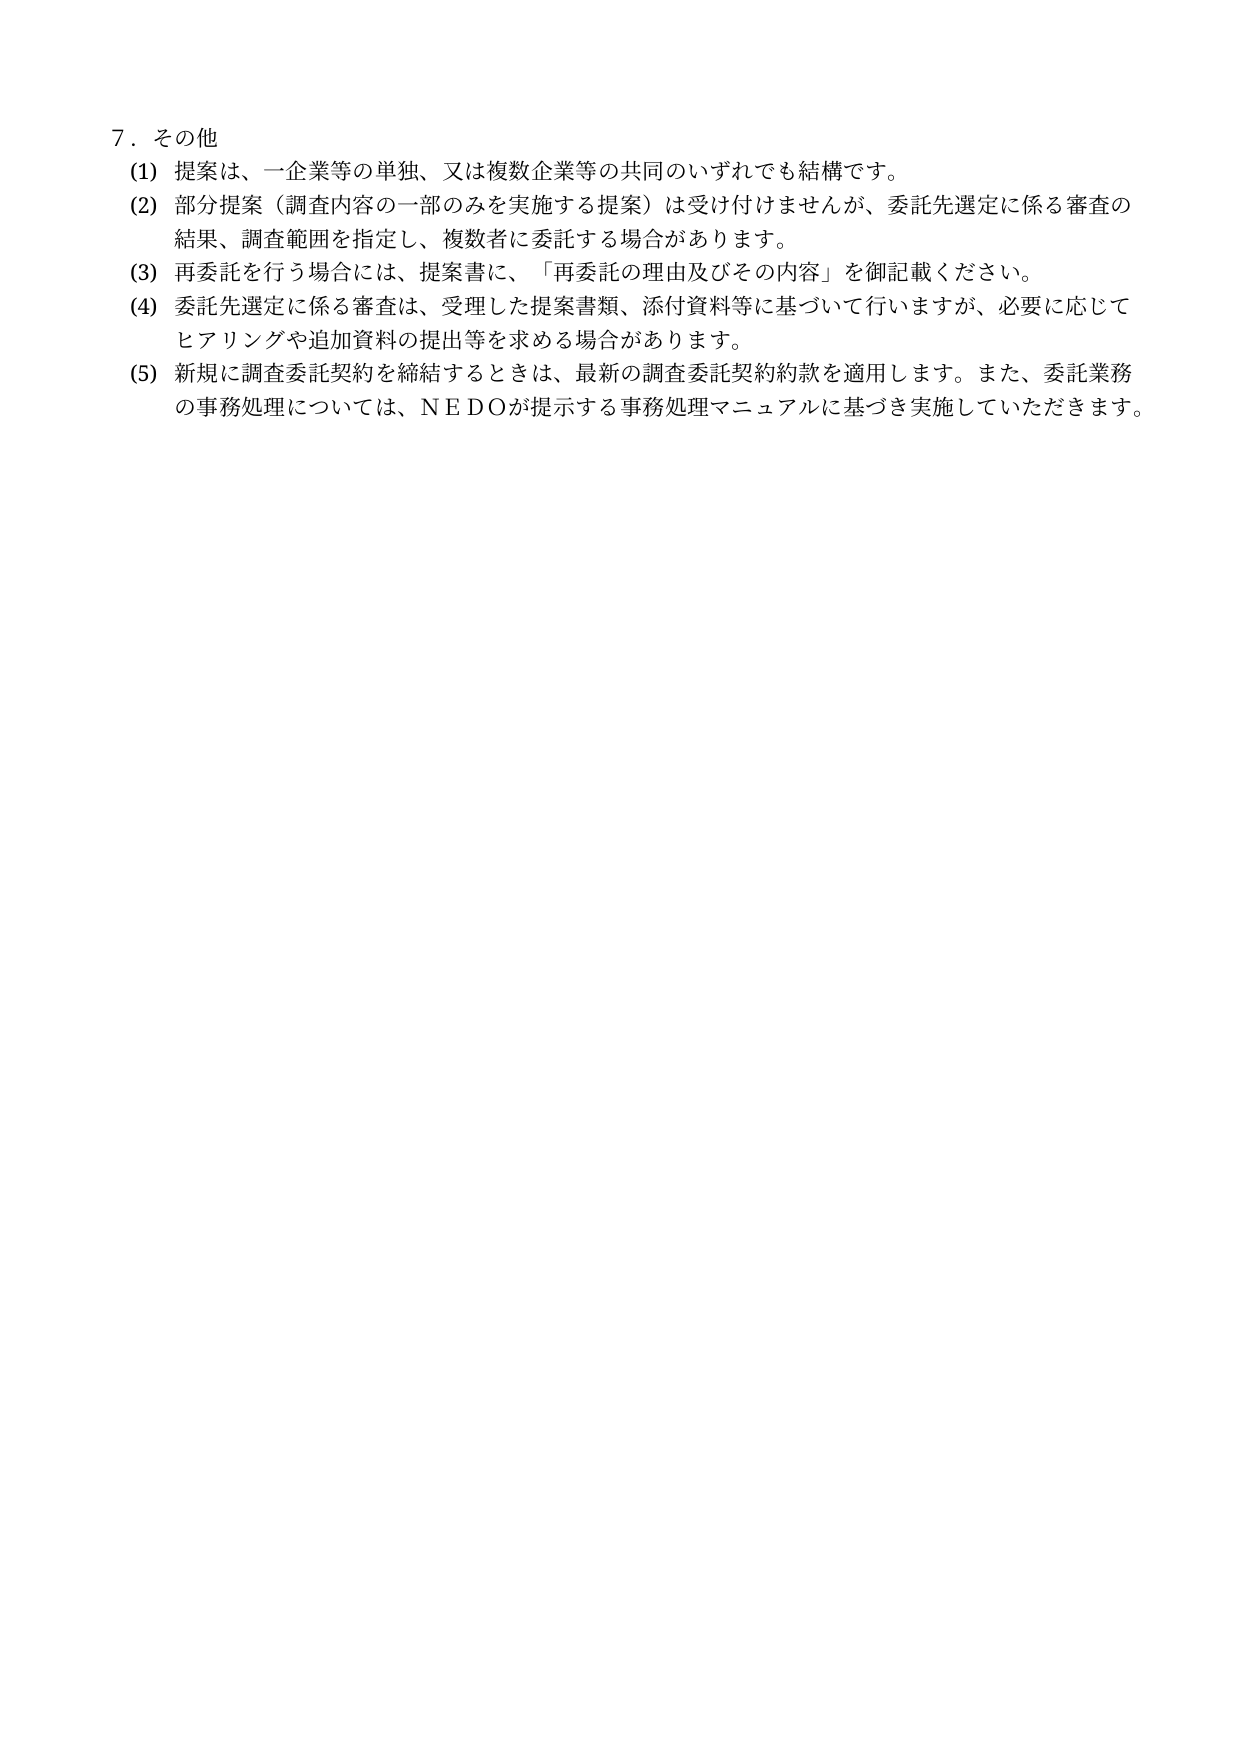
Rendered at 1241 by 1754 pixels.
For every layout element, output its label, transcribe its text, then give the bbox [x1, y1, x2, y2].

text (5) 新規に調査委託契約を締結するときは、最新の調査委託契約約款を適用します。また、委託業務の事務処理については、ＮＥＤＯが提示する事務処理マニュアルに基づき実施していただきます。 [130, 355, 1133, 423]
text (3) 再委託を行う場合には、提案書に、「再委託の理由及びその内容」を御記載ください。 [130, 254, 1133, 288]
text (1) 提案は、一企業等の単独、又は複数企業等の共同のいずれでも結構です。 [107, 153, 1133, 187]
text (4) 委託先選定に係る審査は、受理した提案書類、添付資料等に基づいて行いますが、必要に応じてヒアリングや追加資料の提出等を求める場合があります。 [130, 288, 1133, 355]
text ７．その他 [107, 120, 1133, 153]
text (2) 部分提案（調査内容の一部のみを実施する提案）は受け付けませんが、委託先選定に係る審査の結果、調査範囲を指定し、複数者に委託する場合があります。 [130, 187, 1133, 254]
